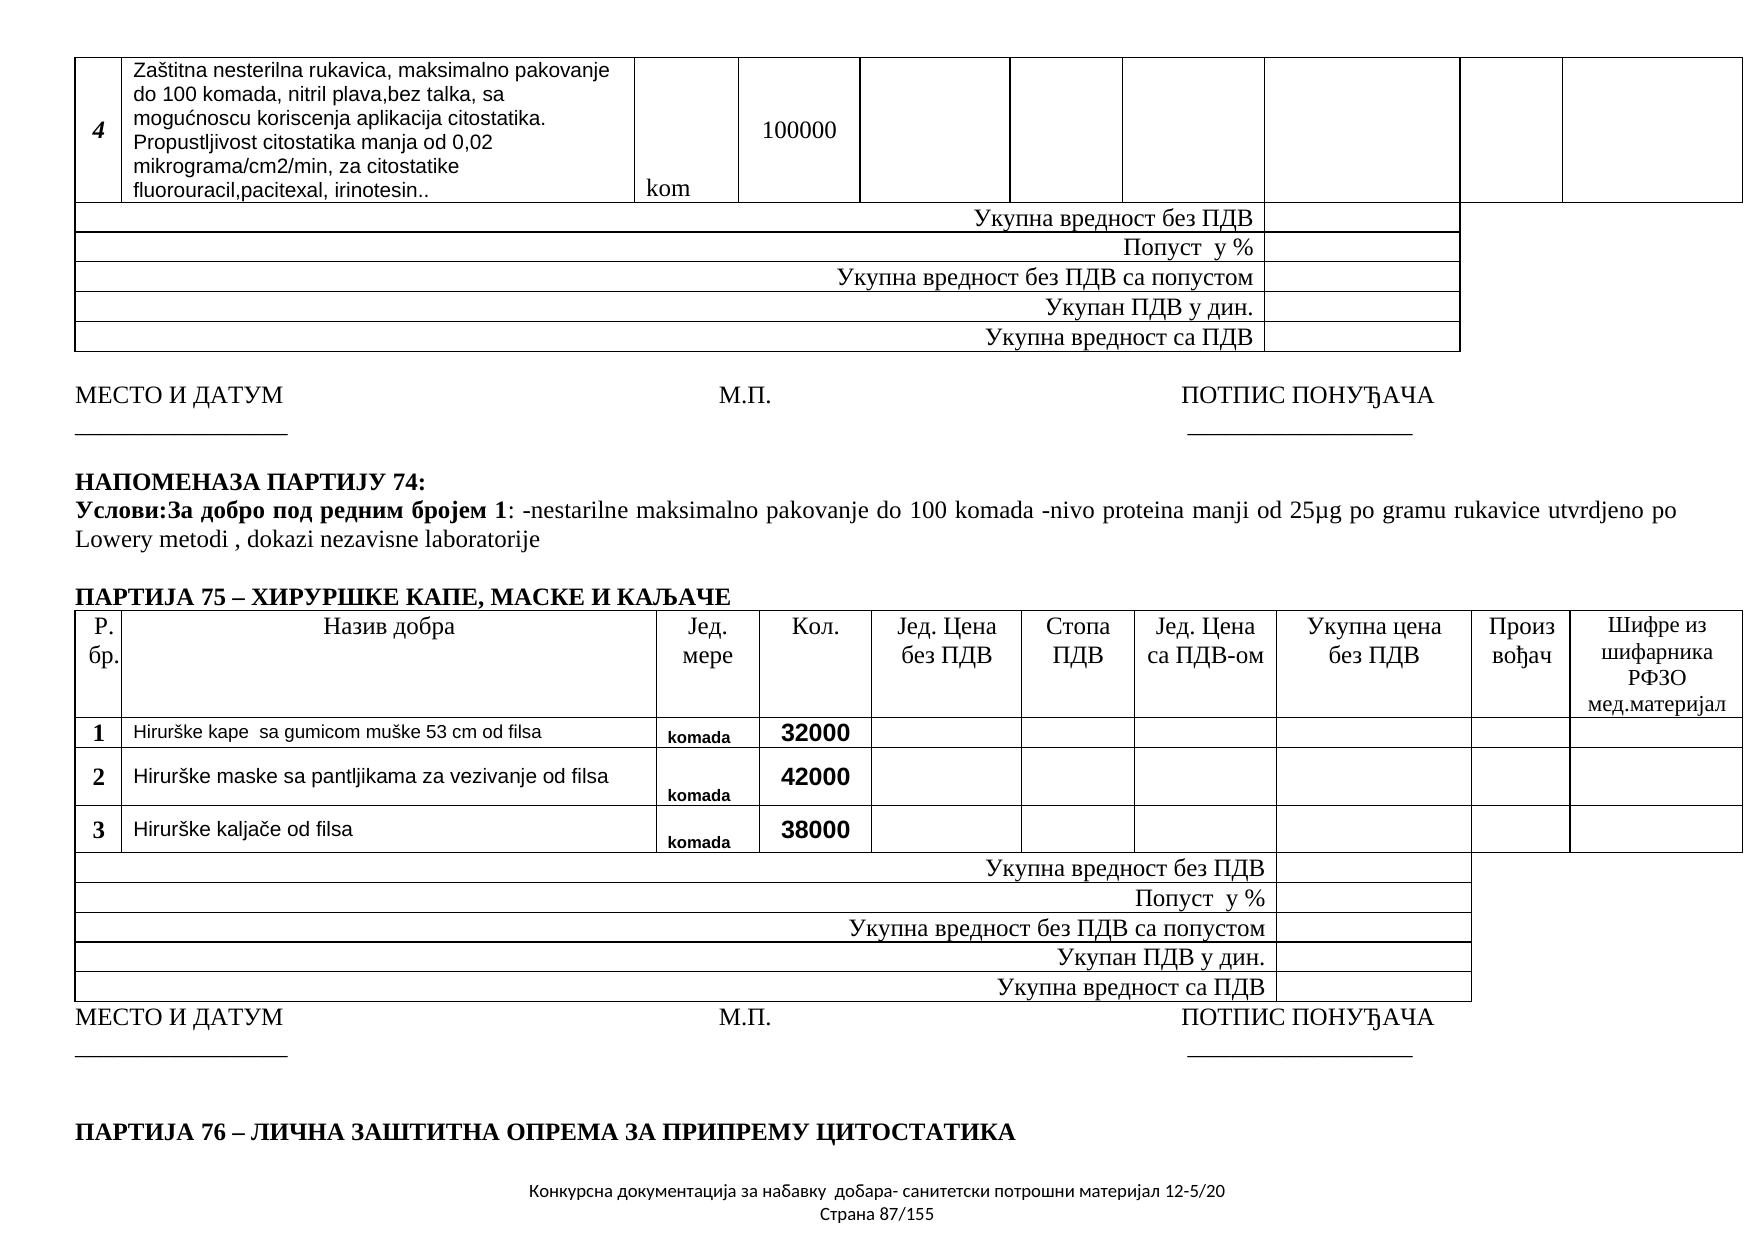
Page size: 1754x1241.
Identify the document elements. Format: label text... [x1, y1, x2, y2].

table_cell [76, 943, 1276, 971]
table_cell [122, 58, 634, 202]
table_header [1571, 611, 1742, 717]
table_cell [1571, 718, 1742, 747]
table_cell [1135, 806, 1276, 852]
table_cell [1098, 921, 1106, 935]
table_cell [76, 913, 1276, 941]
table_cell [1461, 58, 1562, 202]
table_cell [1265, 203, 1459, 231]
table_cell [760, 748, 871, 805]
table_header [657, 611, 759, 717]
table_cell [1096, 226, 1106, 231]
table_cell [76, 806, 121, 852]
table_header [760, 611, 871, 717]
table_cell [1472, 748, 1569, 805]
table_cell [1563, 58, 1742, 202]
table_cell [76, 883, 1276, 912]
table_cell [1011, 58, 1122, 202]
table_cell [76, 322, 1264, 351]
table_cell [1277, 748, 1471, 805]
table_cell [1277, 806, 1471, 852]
text МЕСТО И ДАТУМ М.П. ПОТПИС ПОНУЂАЧА [75, 380, 1679, 409]
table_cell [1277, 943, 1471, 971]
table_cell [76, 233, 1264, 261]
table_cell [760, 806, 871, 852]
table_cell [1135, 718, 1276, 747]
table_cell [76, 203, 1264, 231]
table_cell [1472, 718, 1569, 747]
text ПАРТИЈА 75 – ХИРУРШКE КAПE, МAСКE И КAЉAЧE [75, 582, 1679, 610]
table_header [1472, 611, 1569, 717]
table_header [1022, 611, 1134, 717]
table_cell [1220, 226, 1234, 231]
text _________________ __________________ [75, 1031, 1679, 1059]
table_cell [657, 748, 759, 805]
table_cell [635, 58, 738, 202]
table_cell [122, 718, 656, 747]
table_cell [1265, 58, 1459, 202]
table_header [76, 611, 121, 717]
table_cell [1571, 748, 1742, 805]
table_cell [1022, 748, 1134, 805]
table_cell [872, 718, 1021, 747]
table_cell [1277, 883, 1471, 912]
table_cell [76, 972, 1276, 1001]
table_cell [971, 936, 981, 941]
text _________________ __________________ [75, 409, 1679, 438]
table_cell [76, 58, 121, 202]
text ПАРТИЈА 76 – ЛИЧНА ЗАШТИТНА ОПРЕМА ЗА ПРИПРЕМУ ЦИТОСТАТИКА [75, 1117, 1679, 1146]
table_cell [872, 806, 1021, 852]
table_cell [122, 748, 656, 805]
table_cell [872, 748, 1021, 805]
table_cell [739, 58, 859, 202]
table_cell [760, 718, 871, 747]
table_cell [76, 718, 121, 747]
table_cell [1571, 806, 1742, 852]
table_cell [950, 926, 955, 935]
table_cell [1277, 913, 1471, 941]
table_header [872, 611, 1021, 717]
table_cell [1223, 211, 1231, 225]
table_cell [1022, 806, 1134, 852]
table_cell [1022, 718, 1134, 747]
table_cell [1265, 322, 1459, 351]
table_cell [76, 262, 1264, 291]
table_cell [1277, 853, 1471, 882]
text МЕСТО И ДАТУМ М.П. ПОТПИС ПОНУЂАЧА [75, 1002, 1679, 1031]
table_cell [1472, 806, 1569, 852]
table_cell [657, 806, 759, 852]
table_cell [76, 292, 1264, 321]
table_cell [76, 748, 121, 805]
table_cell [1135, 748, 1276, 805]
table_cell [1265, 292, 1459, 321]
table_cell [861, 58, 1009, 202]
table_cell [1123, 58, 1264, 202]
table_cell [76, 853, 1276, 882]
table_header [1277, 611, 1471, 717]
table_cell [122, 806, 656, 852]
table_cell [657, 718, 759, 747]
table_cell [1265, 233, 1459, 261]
text Услови:За добро под редним бројем 1: -nestarilnе maksimalno pakovanje do 100 komada -nivo proteina manji od 25µg po gramu rukavice utvrdjeno po Lowery metodi , dokazi nezavisne laboratorije [75, 495, 1679, 553]
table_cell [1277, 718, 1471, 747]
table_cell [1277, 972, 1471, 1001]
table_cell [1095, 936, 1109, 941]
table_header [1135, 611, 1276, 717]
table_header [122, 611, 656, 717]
text НАПОМЕНАЗА ПАРТИЈУ 74: [75, 467, 1679, 495]
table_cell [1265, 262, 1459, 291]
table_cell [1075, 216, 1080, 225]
